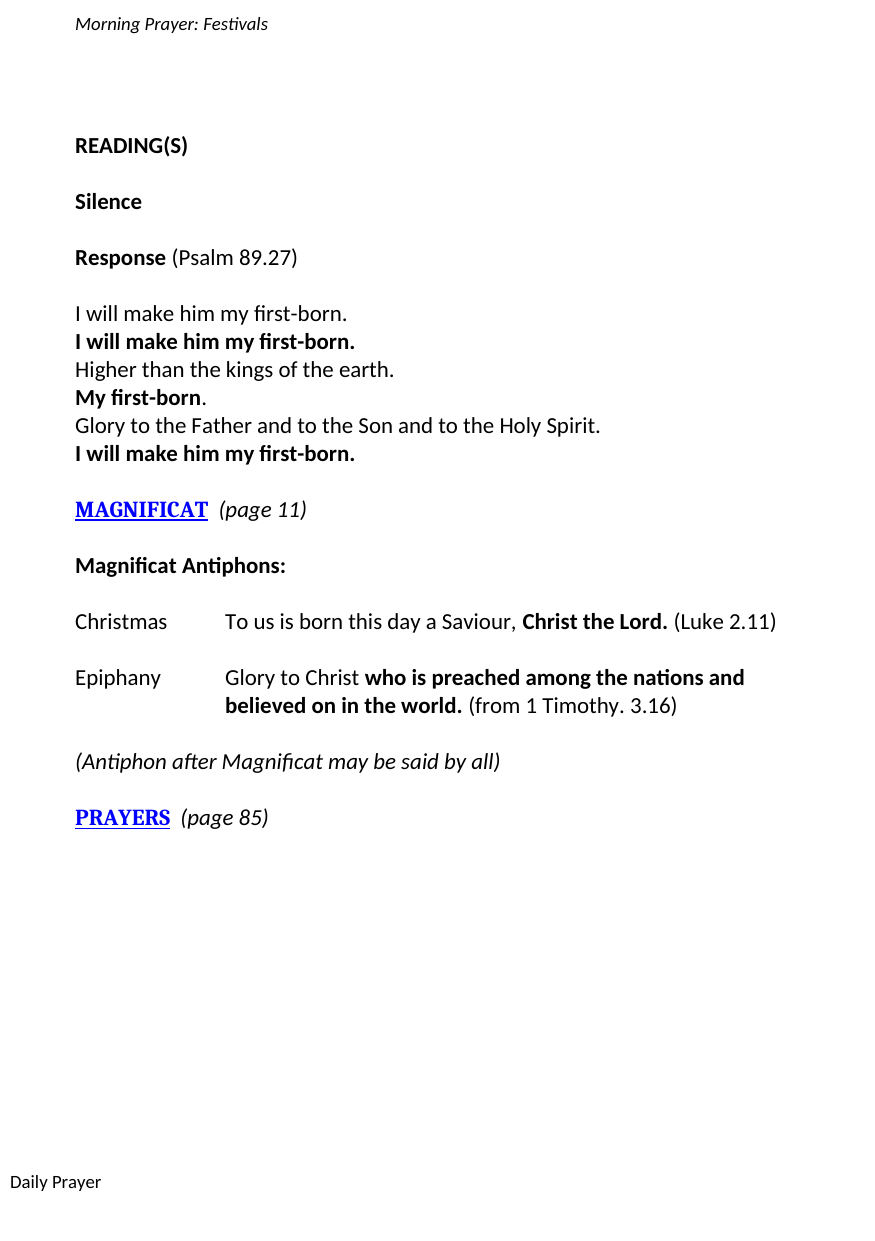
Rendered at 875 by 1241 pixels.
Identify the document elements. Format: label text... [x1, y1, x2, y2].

text Response (Psalm 89.27) [75, 243, 799, 271]
text Epiphany Glory to Christ who is preached among the nations and [75, 663, 799, 691]
text I will make him my first-born. [75, 439, 799, 467]
text PRAYERS (page 85) [75, 803, 799, 832]
text Christmas To us is born this day a Saviour, Christ the Lord. (Luke 2.11) [75, 607, 799, 635]
text Silence [75, 187, 799, 215]
text My first-born. [75, 383, 799, 411]
text READING(S) [75, 131, 799, 159]
text I will make him my first-born. [75, 299, 799, 327]
text I will make him my first-born. [75, 327, 799, 355]
text (Antiphon after Magnificat may be said by all) [75, 747, 799, 776]
text Glory to the Father and to the Son and to the Holy Spirit. [75, 411, 799, 439]
text believed on in the world. (from 1 Timothy. 3.16) [150, 691, 799, 719]
text MAGNIFICAT (page 11) [75, 495, 799, 523]
text Higher than the kings of the earth. [75, 355, 799, 383]
text Magnificat Antiphons: [75, 551, 799, 579]
